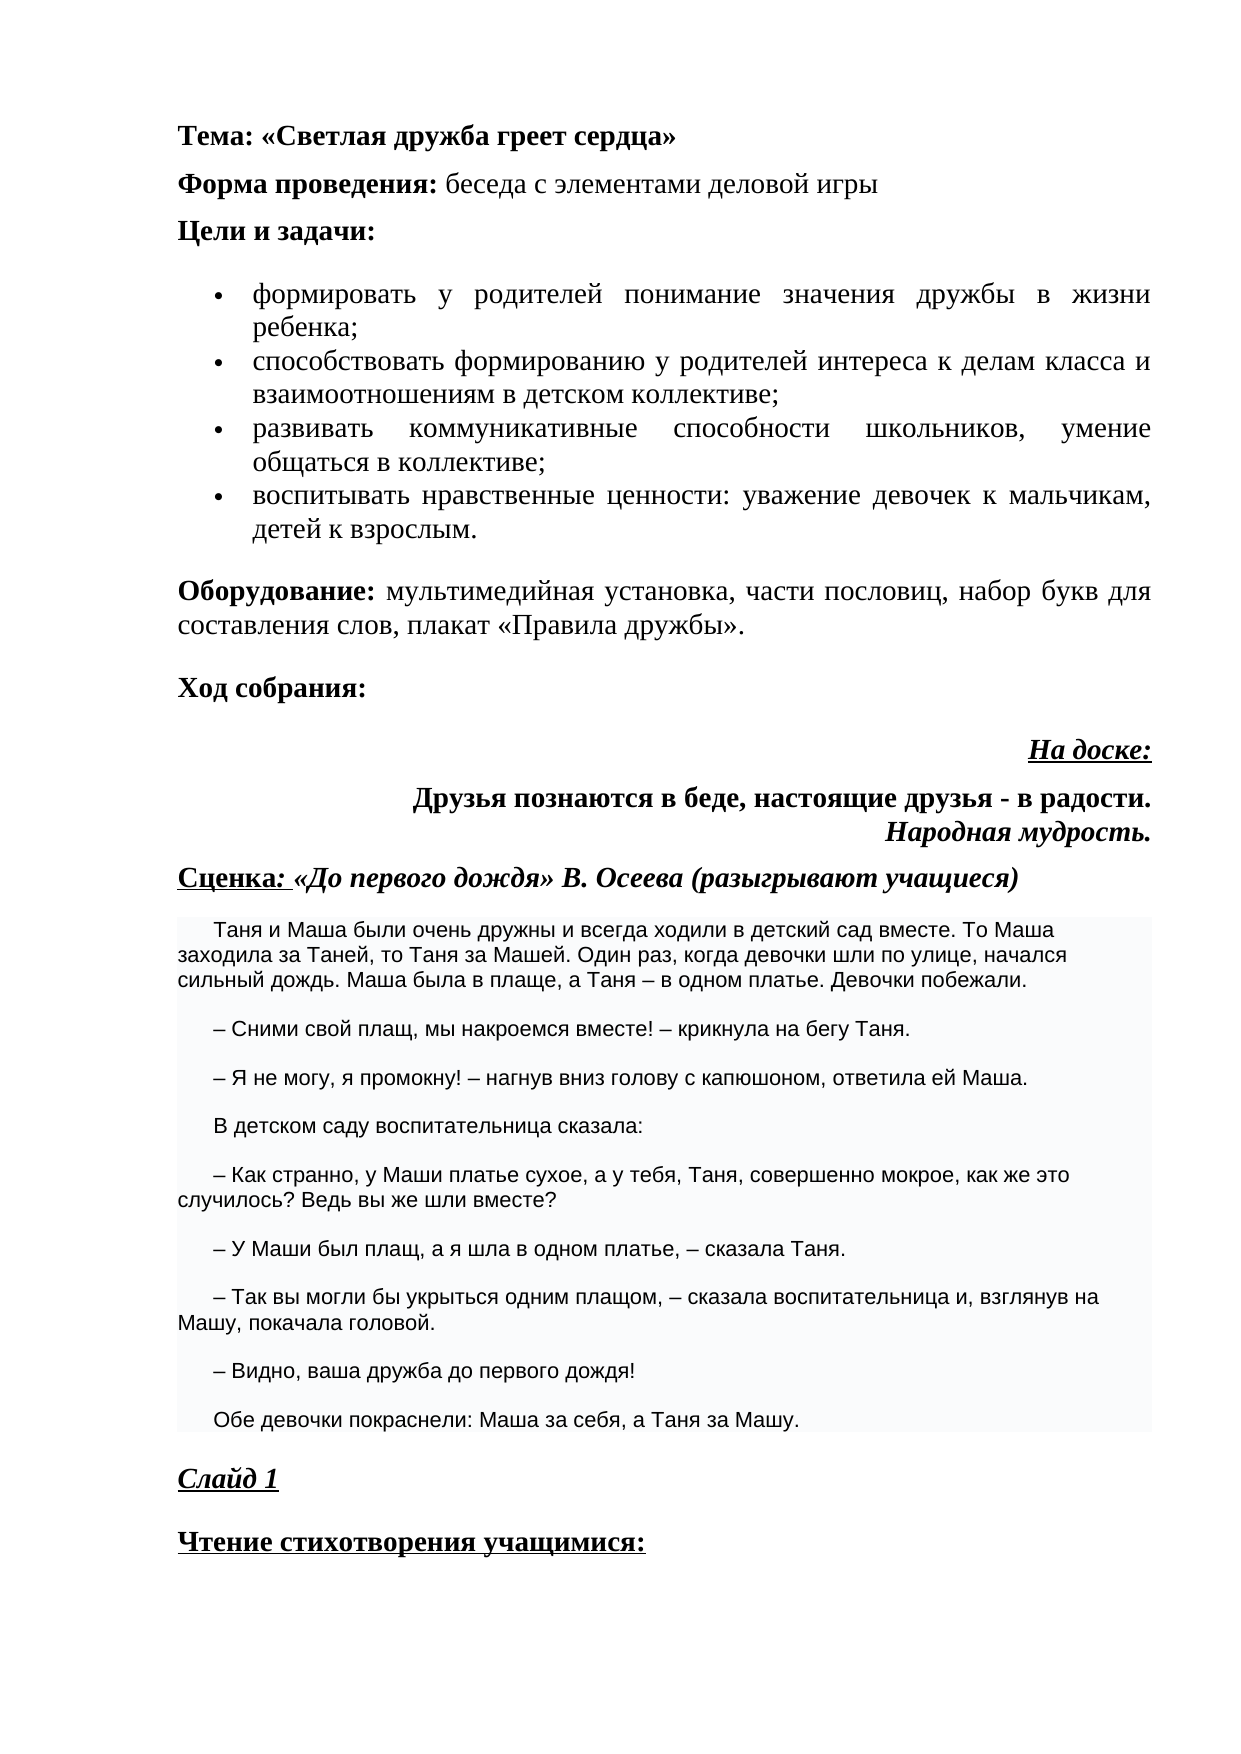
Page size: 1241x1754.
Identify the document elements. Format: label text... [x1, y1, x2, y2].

text – Как странно, у Маши платье сухое, а у тебя, Таня, совершенно мокрое, как же это случилось? Ведь вы же шли вместе? [177, 1162, 1152, 1212]
text Цели и задачи: [177, 213, 1152, 247]
text – Видно, ваша дружба до первого дождя! [177, 1358, 1152, 1383]
text – Так вы могли бы укрыться одним плащом, – сказала воспитательница и, взглянув на Машу, покачала головой. [177, 1284, 1152, 1334]
list формировать у родителей понимание значения дружбы в жизни ребенка; [215, 276, 1152, 343]
text – У Маши был плащ, а я шла в одном платье, – сказала Таня. [177, 1236, 1152, 1261]
text На доске: [177, 732, 1152, 766]
text Слайд 1 [177, 1461, 1152, 1494]
text Оборудование: мультимедийная установка, части пословиц, набор букв для составления слов, плакат «Правила дружбы». [177, 573, 1152, 641]
text Чтение стихотворения учащимися: [177, 1524, 1152, 1557]
text Друзья познаются в беде, настоящие друзья - в радости. Народная мудрость. [177, 780, 1152, 847]
list способствовать формированию у родителей интереса к делам класса и взаимоотношениям в детском коллективе; [215, 343, 1152, 410]
text В детском саду воспитательница сказала: [177, 1113, 1152, 1138]
text Сценка: «До первого дождя» В. Осеева (разыгрывают учащиеся) [177, 860, 1152, 893]
text Ход собрания: [177, 670, 1152, 703]
list развивать коммуникативные способности школьников, умение общаться в коллективе; [215, 410, 1152, 477]
list воспитывать нравственные ценности: уважение девочек к мальчикам, детей к взрослым. [215, 477, 1152, 544]
text Форма проведения: беседа с элементами деловой игры [177, 166, 1152, 199]
text Тема: «Светлая дружба греет сердца» [177, 118, 1152, 152]
text Обе девочки покраснели: Маша за себя, а Таня за Машу. [177, 1407, 1152, 1432]
text – Я не могу, я промокну! – нагнув вниз голову с капюшоном, ответила ей Маша. [177, 1064, 1152, 1089]
text – Сними свой плащ, мы накроемся вместе! – крикнула на бегу Таня. [177, 1016, 1152, 1041]
text Таня и Маша были очень дружны и всегда ходили в детский сад вместе. То Маша заходила за Таней, то Таня за Машей. Один раз, когда девочки шли по улице, начался сильный дождь. Маша была в плаще, а Таня – в одном платье. Девочки побежали. [177, 917, 1152, 992]
